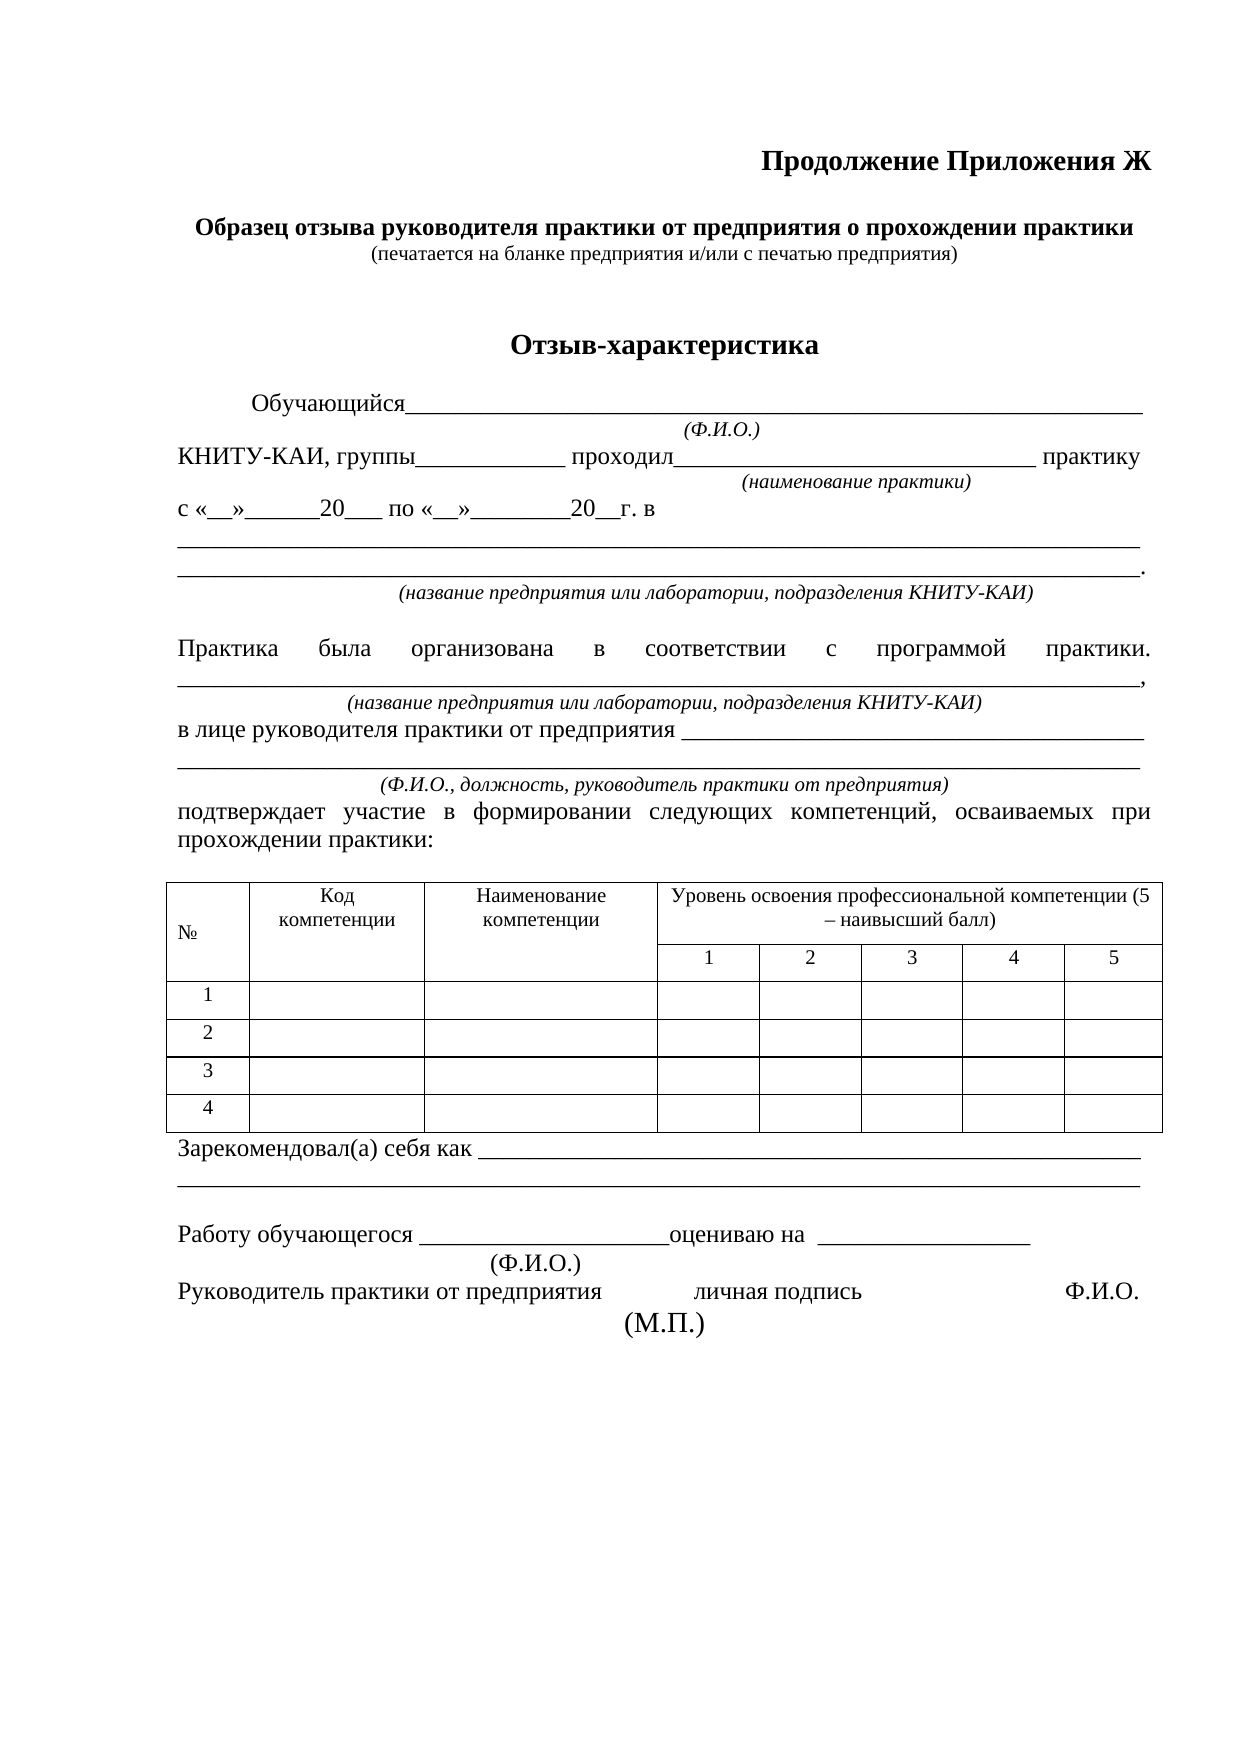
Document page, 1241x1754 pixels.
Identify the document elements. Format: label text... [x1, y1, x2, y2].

table_cell 3 [167, 1058, 249, 1094]
table_cell 4 [167, 1095, 249, 1132]
table_cell [250, 1095, 424, 1132]
table_cell 1 [658, 945, 759, 981]
text (название предприятия или лаборатории, подразделения КНИТУ-КАИ) [177, 580, 1152, 604]
text Практика была организована в соответствии с программой практики. _____________________________________________________________________________, [177, 633, 1152, 690]
table_cell [862, 1058, 962, 1094]
table_cell [1065, 1020, 1162, 1056]
text (Ф.И.О., должность, руководитель практики от предприятия) [177, 772, 1152, 796]
table_cell [760, 1020, 861, 1056]
table_cell [963, 982, 1064, 1019]
text КНИТУ-КАИ, группы____________ проходил_____________________________ практику [177, 441, 1152, 469]
text _____________________________________________________________________________ [177, 1161, 1152, 1190]
table_cell [658, 1020, 759, 1056]
table_cell [425, 982, 657, 1019]
text Отзыв-характеристика [177, 327, 1152, 360]
table_cell [658, 1095, 759, 1132]
text Образец отзыва руководителя практики от предприятия о прохождении практики (печатается на бланке предприятия и/или с печатью предприятия) [177, 212, 1152, 264]
text (наименование практики) [177, 469, 1152, 493]
table_cell [250, 982, 424, 1019]
table_cell [425, 1095, 657, 1132]
table_cell 2 [167, 1020, 249, 1056]
text подтверждает участие в формировании следующих компетенций, осваиваемых при прохождении практики: [177, 796, 1152, 853]
text Продолжение Приложения Ж [177, 143, 1152, 177]
table_cell 3 [862, 945, 962, 981]
text Руководитель практики от предприятия личная подпись Ф.И.О. [177, 1276, 1152, 1305]
table_cell [862, 1095, 962, 1132]
table_header Наименование компетенции [425, 883, 657, 981]
text _____________________________________________________________________________ [177, 743, 1152, 772]
text (название предприятия или лаборатории, подразделения КНИТУ-КАИ) [177, 690, 1152, 714]
table_cell [658, 1058, 759, 1094]
text в лице руководителя практики от предприятия _____________________________________ [177, 714, 1152, 743]
table_cell [425, 1058, 657, 1094]
text (Ф.И.О.) [177, 417, 1152, 441]
table_header № [167, 883, 249, 981]
table_cell 5 [1065, 945, 1162, 981]
text Зарекомендовал(а) себя как _____________________________________________________ [177, 1133, 1152, 1161]
table_cell [862, 982, 962, 1019]
table_cell [425, 1020, 657, 1056]
table_cell [1065, 1095, 1162, 1132]
table_cell [963, 1020, 1064, 1056]
table_cell [250, 1058, 424, 1094]
table_cell 1 [167, 982, 249, 1019]
table_cell [862, 1020, 962, 1056]
text (М.П.) [177, 1305, 1152, 1339]
text Работу обучающегося ____________________оцениваю на _________________ [177, 1219, 1152, 1248]
table_header Код компетенции [250, 883, 424, 981]
table_cell [760, 1058, 861, 1094]
table_cell [963, 1058, 1064, 1094]
table_cell [963, 1095, 1064, 1132]
table_cell [1065, 1058, 1162, 1094]
table_cell [760, 1095, 861, 1132]
table_cell [1065, 982, 1162, 1019]
text (Ф.И.О.) [177, 1248, 1152, 1276]
table_header Уровень освоения профессиональной компетенции (5 – наивысший балл) [658, 883, 1162, 944]
table_cell [658, 982, 759, 1019]
table_cell [250, 1020, 424, 1056]
table_cell 2 [760, 945, 861, 981]
table_cell 4 [963, 945, 1064, 981]
text с «__»______20___ по «__»________20__г. в __________________________________________________________________________________________________________________________________________________________. [177, 493, 1152, 580]
table_cell [760, 982, 861, 1019]
text Обучающийся___________________________________________________________ [177, 388, 1152, 417]
